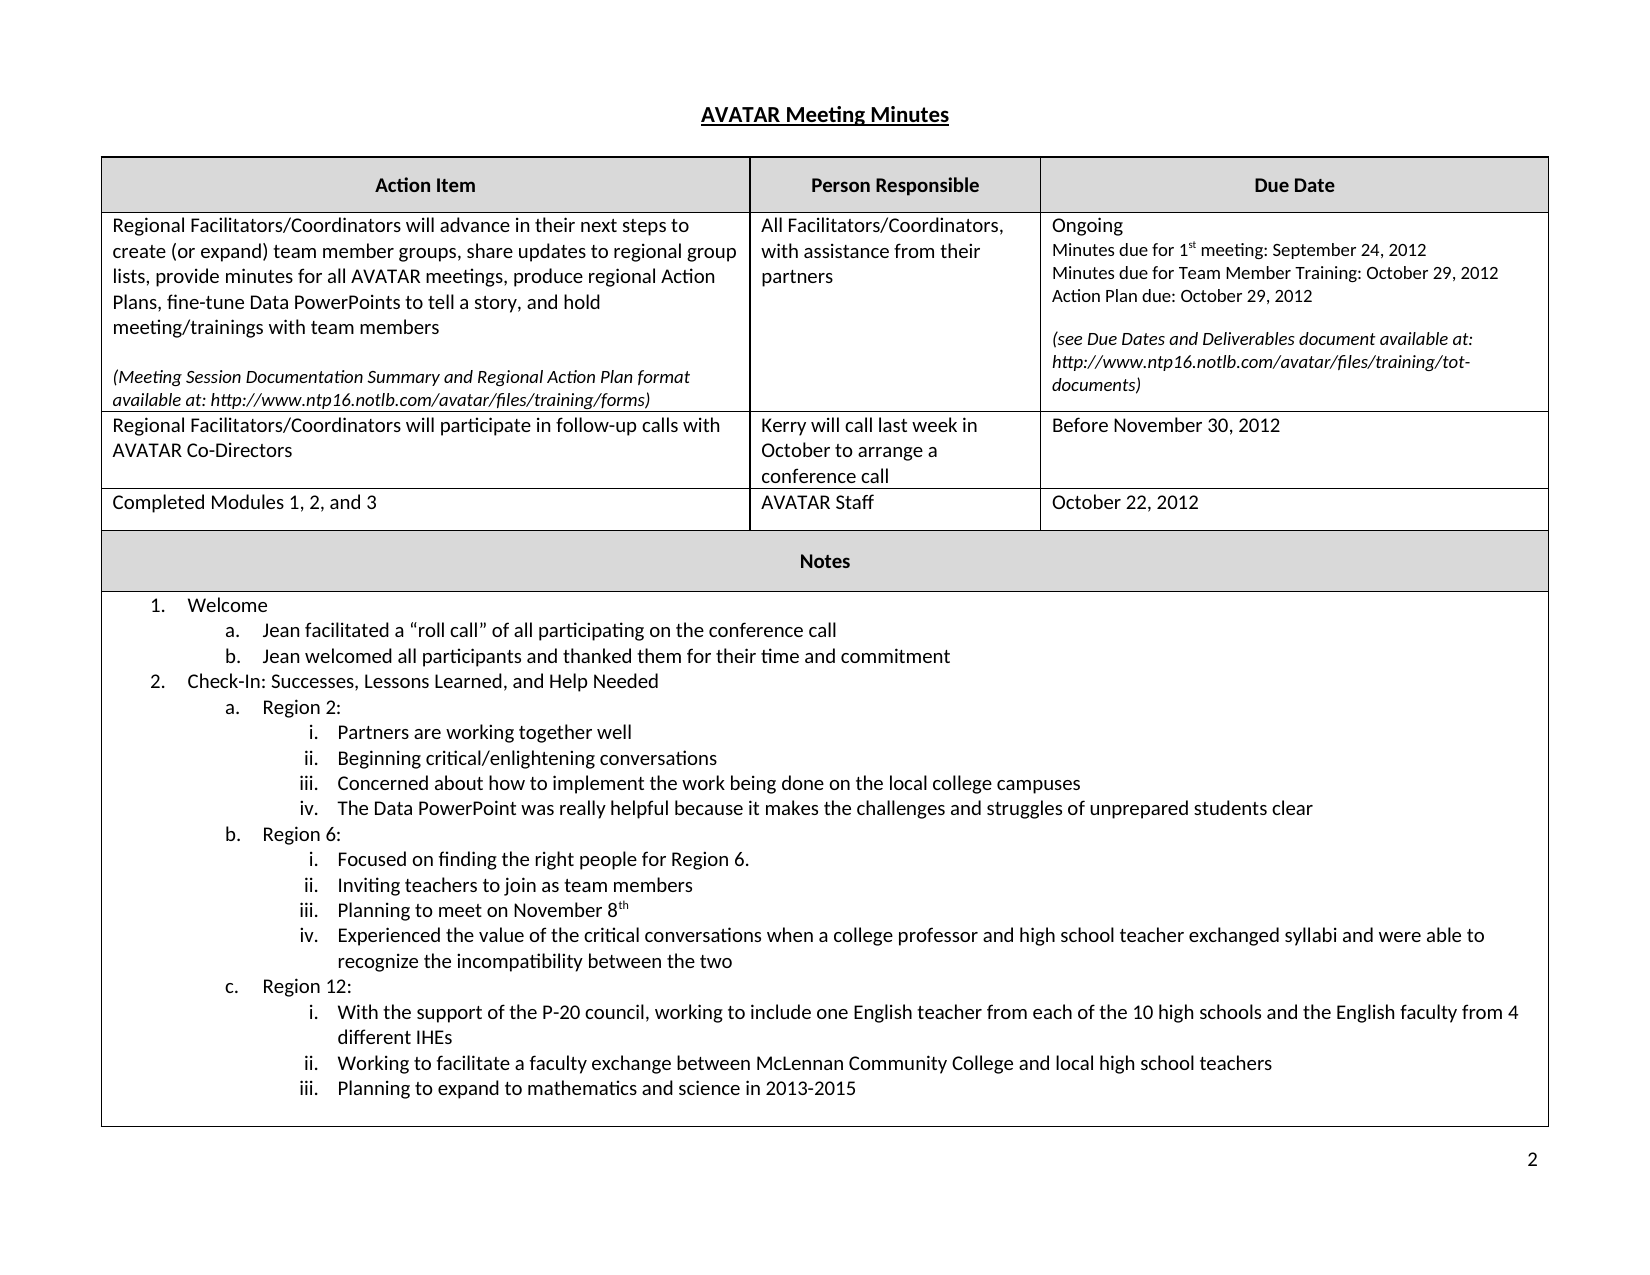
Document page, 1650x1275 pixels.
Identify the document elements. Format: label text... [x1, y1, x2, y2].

table_cell Regional Facilitators/Coordinators will advance in their next steps to create (or expand) team member groups, share updates to regional group lists, provide minutes for all AVATAR meetings, produce regional Action Plans, fine-tune Data PowerPoints to tell a story, and hold meeting/trainings with team members (Meeting Session Documentation Summary and Regional Action Plan format available at: http://www.ntp16.notlb.com/avatar/files/training/forms) [102, 213, 749, 411]
table_cell Completed Modules 1, 2, and 3 [102, 489, 749, 529]
table_cell Ongoing Minutes due for 1st meeting: September 24, 2012 Minutes due for Team Member Training: October 29, 2012 Action Plan due: October 29, 2012 (see Due Dates and Deliverables document available at: http://www.ntp16.notlb.com/avatar/files/training/tot-documents) [1041, 213, 1548, 411]
table_cell All Facilitators/Coordinators, with assistance from their partners [751, 213, 1040, 411]
table_header Person Responsible [751, 158, 1040, 212]
table_cell Regional Facilitators/Coordinators will participate in follow-up calls with AVATAR Co-Directors [102, 412, 749, 488]
table_header Due Date [1041, 158, 1548, 212]
table_cell Kerry will call last week in October to arrange a conference call [751, 412, 1040, 488]
table_cell Notes [102, 531, 1548, 591]
table_cell Before November 30, 2012 [1041, 412, 1548, 488]
table_cell AVATAR Staff [751, 489, 1040, 529]
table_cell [102, 592, 1548, 1126]
table_header Action Item [102, 158, 749, 212]
text AVATAR Meeting Minutes [112, 100, 1537, 128]
table_cell October 22, 2012 [1041, 489, 1548, 529]
